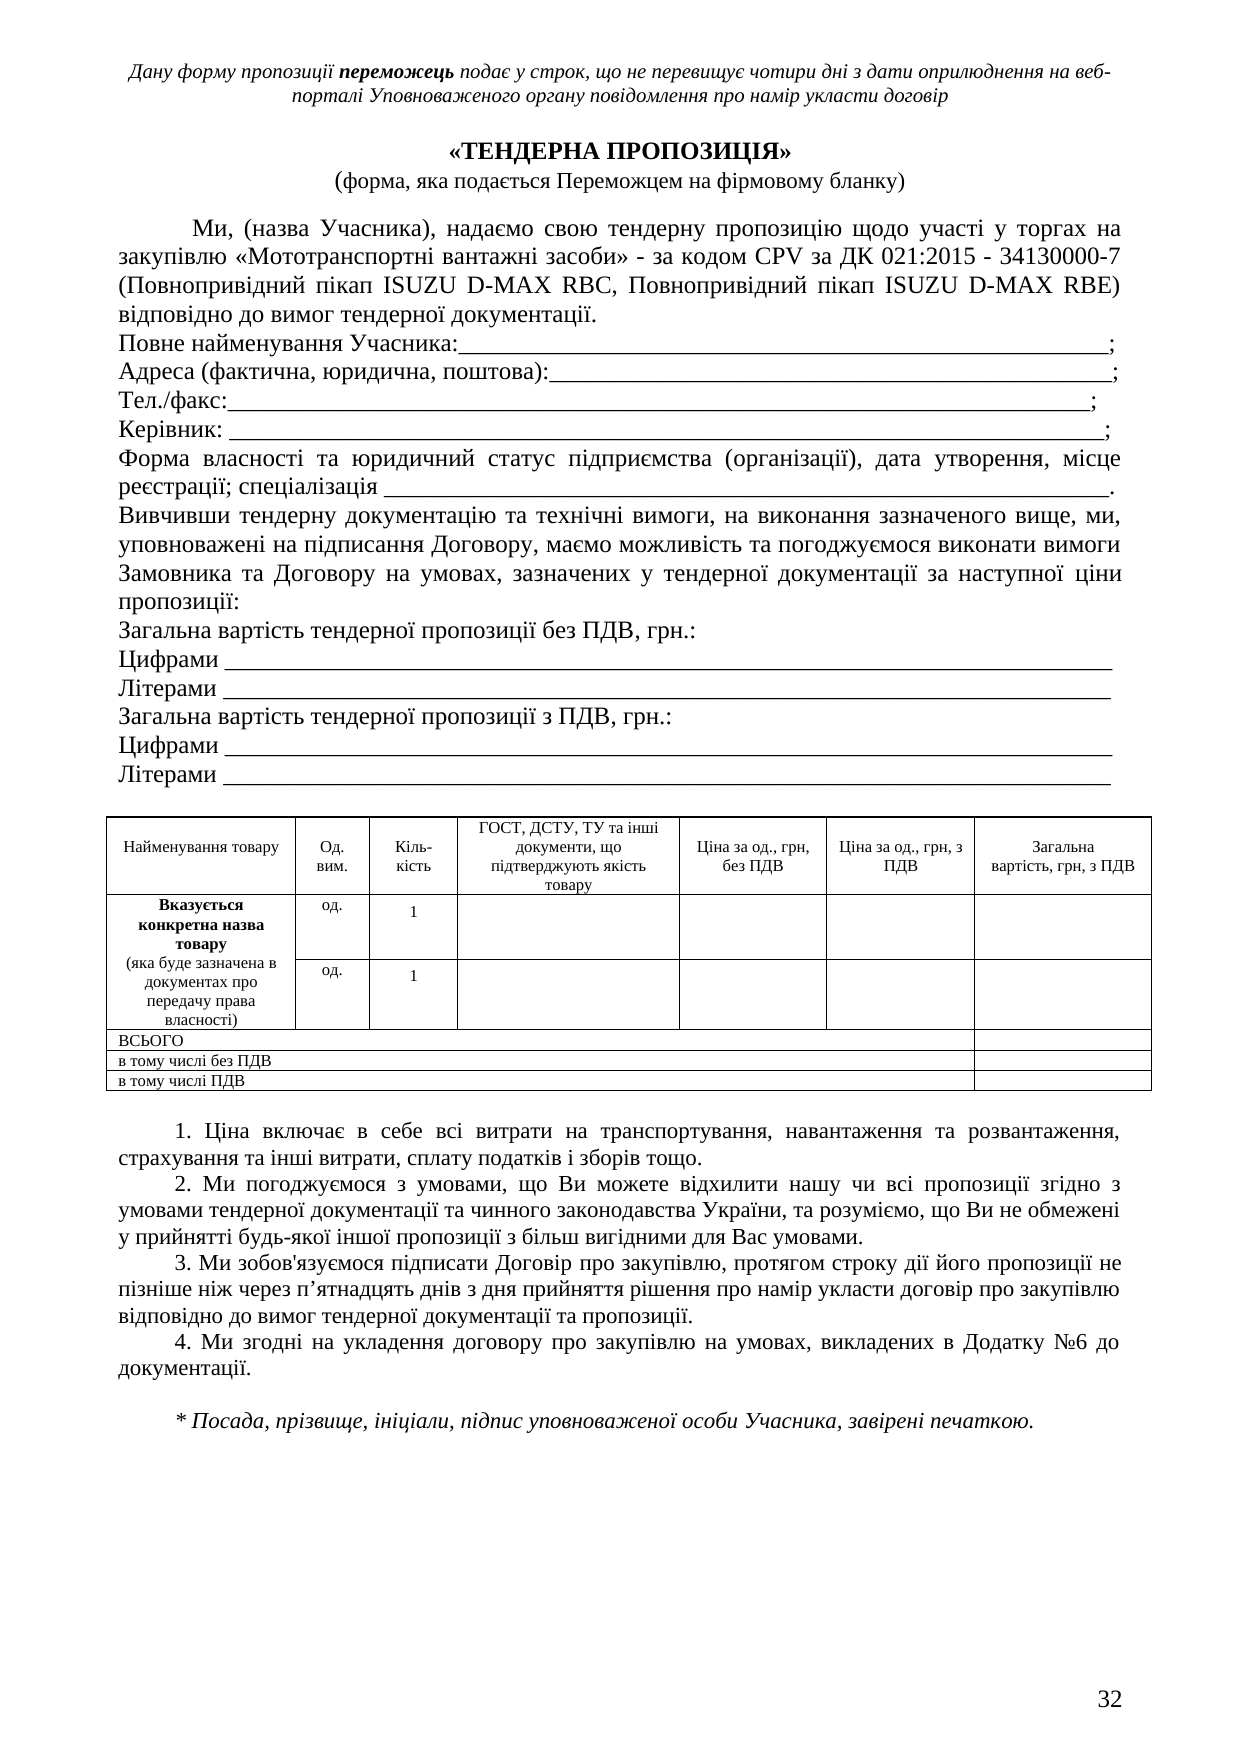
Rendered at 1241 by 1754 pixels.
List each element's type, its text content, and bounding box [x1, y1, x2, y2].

table_header Кіль-кість [370, 818, 457, 894]
text Керівник: ______________________________________________________________________; [118, 414, 1122, 443]
table_header Найменування товару [107, 818, 295, 894]
text Літерами _______________________________________________________________________ [118, 673, 1122, 701]
text (форма, яка подається Переможцем на фірмовому бланку) [118, 165, 1122, 193]
table_cell [680, 895, 826, 959]
table_cell [827, 895, 974, 959]
text Вивчивши тендерну документацію та технічні вимоги, на виконання зазначеного вище, ми, уповноважені на підписання Договору, маємо можливість та погоджуємося виконати вимоги Замовника та Договору на умовах, зазначених у тендерної документації за наступної ціни пропозиції: [118, 500, 1122, 615]
text Загальна вартість тендерної пропозиції з ПДВ, грн.: [118, 701, 1122, 730]
text Літерами _______________________________________________________________________ [118, 759, 1122, 788]
table_cell [458, 960, 679, 1029]
table_cell [975, 960, 1151, 1029]
table_cell [458, 895, 679, 959]
table_cell ВСЬОГО [107, 1030, 974, 1049]
table_cell од. [296, 960, 369, 1029]
text «ТЕНДЕРНА ПРОПОЗИЦІЯ» [118, 136, 1122, 165]
table_cell в тому числі без ПДВ [107, 1051, 974, 1070]
table_header Од. вим. [296, 818, 369, 894]
table_cell 1 [370, 895, 457, 959]
table_cell Вказується конкретна назва товару (яка буде зазначена в документах про передачу права власності) [107, 895, 295, 1029]
text Загальна вартість тендерної пропозиції без ПДВ, грн.: [118, 615, 1122, 644]
table_cell [680, 960, 826, 1029]
table_cell од. [296, 895, 369, 959]
text Дану форму пропозиції переможець подає у строк, що не перевищує чотири дні з дати оприлюднення на веб-порталі Уповноваженого органу повідомлення про намір укласти договір [118, 59, 1122, 107]
text Цифрами _______________________________________________________________________ [118, 644, 1122, 673]
text * Посада, прізвище, ініціали, підпис уповноваженої особи Учасника, завірені печаткою. [118, 1407, 1122, 1433]
table_header ГОСТ, ДСТУ, ТУ та інші документи, що підтверджують якість товару [458, 818, 679, 894]
text 2. Ми погоджуємося з умовами, що Ви можете відхилити нашу чи всі пропозиції згідно з умовами тендерної документації та чинного законодавства України, та розуміємо, що Ви не обмежені у прийнятті будь-якої іншої пропозиції з більш вигідними для Вас умовами. [118, 1170, 1122, 1249]
text Форма власності та юридичний статус підприємства (організації), дата утворення, місце реєстрації; спеціалізація __________________________________________________________. [118, 443, 1122, 500]
table_cell 1 [370, 960, 457, 1029]
table_cell [975, 895, 1151, 959]
text 1. Ціна включає в себе всі витрати на транспортування, навантаження та розвантаження, страхування та інші витрати, сплату податків і зборів тощо. [118, 1117, 1122, 1170]
text Повне найменування Учасника:____________________________________________________; [118, 328, 1122, 356]
text 3. Ми зобов'язуємося підписати Договір про закупівлю, протягом строку дії його пропозиції не пізніше ніж через п’ятнадцять днів з дня прийняття рішення про намір укласти договір про закупівлю відповідно до вимог тендерної документації та пропозиції. [118, 1249, 1122, 1328]
text 4. Ми згодні на укладення договору про закупівлю на умовах, викладених в Додатку №6 до документації. [118, 1328, 1122, 1381]
text Тел./факс:_____________________________________________________________________; [118, 385, 1122, 414]
table_cell [827, 960, 974, 1029]
table_header Ціна за од., грн, з ПДВ [827, 818, 974, 894]
table_cell [975, 1030, 1151, 1049]
text Адреса (фактична, юридична, поштова):_____________________________________________; [118, 356, 1122, 385]
table_cell [975, 1071, 1151, 1090]
text Ми, (назва Учасника), надаємо свою тендерну пропозицію щодо участі у торгах на закупівлю «Мототранспортні вантажні засоби» - за кодом CPV за ДК 021:2015 - 34130000-7 (Повнопривідний пікап ISUZU D-MAX RBC, Повнопривідний пікап ISUZU D-MAX RBЕ) відповідно до вимог тендерної документації. [118, 213, 1122, 328]
table_header Ціна за од., грн, без ПДВ [680, 818, 826, 894]
table_cell в тому числі ПДВ [107, 1071, 974, 1090]
table_cell [975, 1051, 1151, 1070]
text Цифрами _______________________________________________________________________ [118, 730, 1122, 759]
table_header Загальна вартість, грн, з ПДВ [975, 818, 1151, 894]
